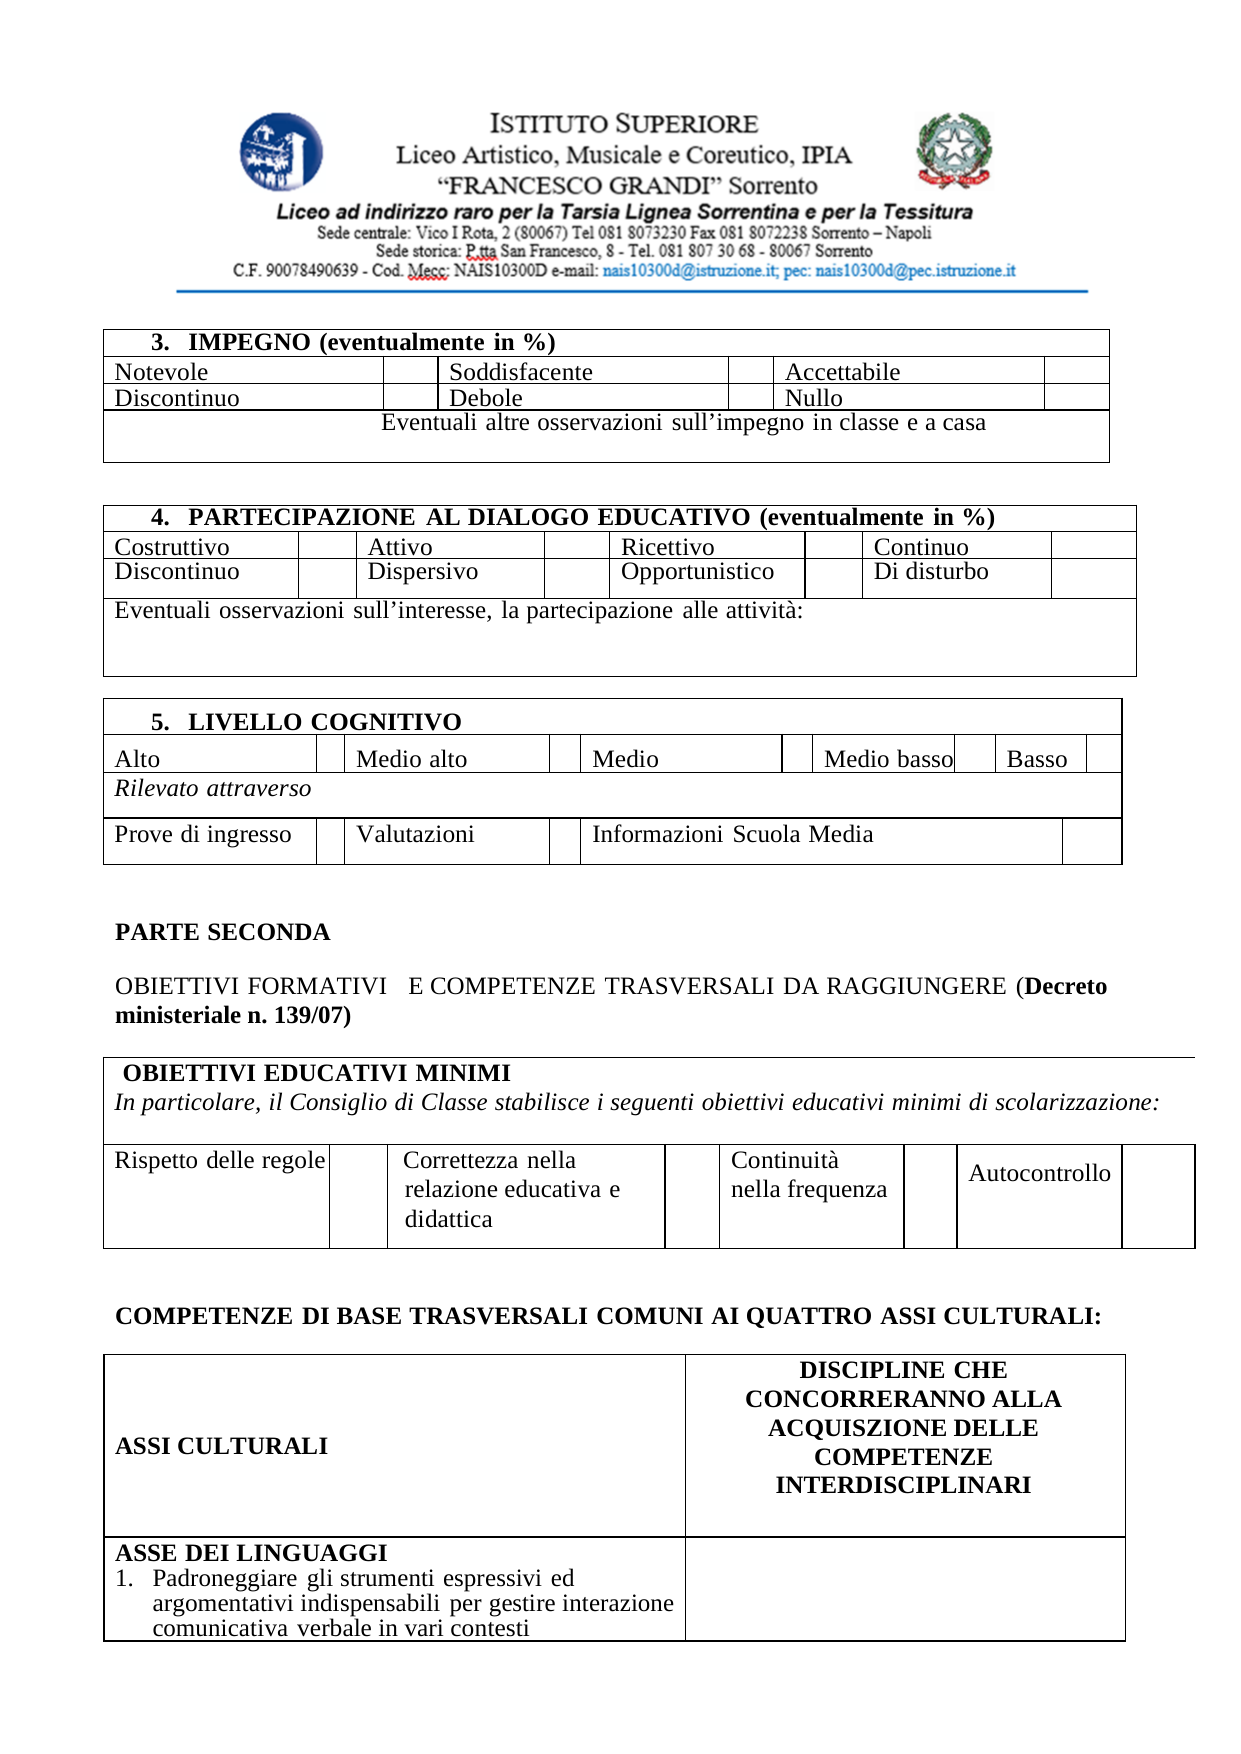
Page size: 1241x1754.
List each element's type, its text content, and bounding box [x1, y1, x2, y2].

table_header 3. IMPEGNO (eventualmente in %) [104, 330, 1109, 356]
table_cell Alto [104, 735, 316, 772]
table_cell [1123, 1145, 1194, 1248]
table_cell [955, 735, 995, 772]
table_cell Medio basso [813, 735, 954, 772]
table_header 4. PARTECIPAZIONE AL DIALOGO EDUCATIVO (eventualmente in %) [104, 506, 1136, 531]
table_cell [545, 532, 609, 558]
table_cell Accettabile [774, 357, 1044, 382]
table_cell Opportunistico [610, 559, 804, 598]
table_cell Di disturbo [863, 559, 1051, 598]
table_cell Discontinuo [104, 384, 383, 409]
table_cell Notevole [104, 357, 383, 382]
table_cell Correttezza nella relazione educativa e didattica [388, 1145, 664, 1248]
table_cell [666, 1145, 719, 1248]
table_cell [317, 819, 344, 863]
table_cell Soddisfacente [439, 357, 728, 382]
table_cell Medio alto [345, 735, 549, 772]
table_header OBIETTIVI EDUCATIVI MINIMI In particolare, il Consiglio di Classe stabilisce i seguenti obiettivi educativi minimi di scolarizzazione: [104, 1058, 1195, 1144]
table_cell Eventuali osservazioni sull’interesse, la partecipazione alle attività: [104, 599, 1136, 676]
table_cell [384, 357, 437, 382]
table_cell [550, 735, 580, 772]
table_cell [545, 559, 609, 598]
table_cell ASSE DEI LINGUAGGI Padroneggiare gli strumenti espressivi ed argomentativi indispensabili per gestire interazione comunicativa verbale in vari contesti [105, 1538, 685, 1640]
table_cell [1045, 357, 1109, 382]
table_cell [384, 384, 437, 409]
table_cell [905, 1145, 956, 1248]
table_cell [806, 532, 862, 558]
table_cell [317, 735, 344, 772]
table_cell Continuo [863, 532, 1051, 558]
table_cell Autocontrollo [958, 1145, 1121, 1248]
table_cell [1087, 735, 1121, 772]
table_header 5. LIVELLO COGNITIVO [104, 699, 1121, 733]
table_header ASSI CULTURALI [105, 1355, 685, 1536]
table_cell [806, 559, 862, 598]
table_cell Informazioni Scuola Media [581, 819, 1062, 863]
table_cell Rilevato attraverso [104, 773, 1121, 817]
table_cell [1045, 384, 1109, 409]
table_cell [783, 735, 812, 772]
table_cell [729, 384, 773, 409]
table_cell Rispetto delle regole [104, 1145, 329, 1248]
table_cell Nullo [774, 384, 1044, 409]
table_cell [330, 1145, 387, 1248]
table_cell Dispersivo [357, 559, 544, 598]
table_cell Costruttivo [104, 532, 298, 558]
table_cell [1052, 559, 1136, 598]
table_cell Ricettivo [610, 532, 804, 558]
text COMPETENZE DI BASE TRASVERSALI COMUNI AI QUATTRO ASSI CULTURALI: [115, 1301, 1169, 1329]
table_cell Medio [581, 735, 781, 772]
picture [157, 75, 1102, 304]
table_cell Eventuali altre osservazioni sull’impegno in classe e a casa [104, 411, 1109, 462]
table_cell Discontinuo [104, 559, 298, 598]
table_cell Continuità nella frequenza [720, 1145, 903, 1248]
table_cell [299, 559, 356, 598]
text PARTE SECONDA [115, 917, 1169, 945]
table_cell [1052, 532, 1136, 558]
table_cell Debole [439, 384, 728, 409]
text OBIETTIVI FORMATIVI E COMPETENZE TRASVERSALI DA RAGGIUNGERE (Decreto ministeriale n. 139/07) [115, 971, 1169, 1029]
table_cell Basso [996, 735, 1086, 772]
table_cell [729, 357, 773, 382]
table_header DISCIPLINE CHE CONCORRERANNO ALLA ACQUISZIONE DELLE COMPETENZE INTERDISCIPLINARI [686, 1355, 1125, 1536]
table_cell [550, 819, 580, 863]
table_cell Prove di ingresso [104, 819, 316, 863]
table_cell Attivo [357, 532, 544, 558]
table_cell [299, 532, 356, 558]
table_cell Valutazioni [345, 819, 549, 863]
table_cell [1063, 819, 1121, 863]
table_cell [686, 1538, 1125, 1640]
